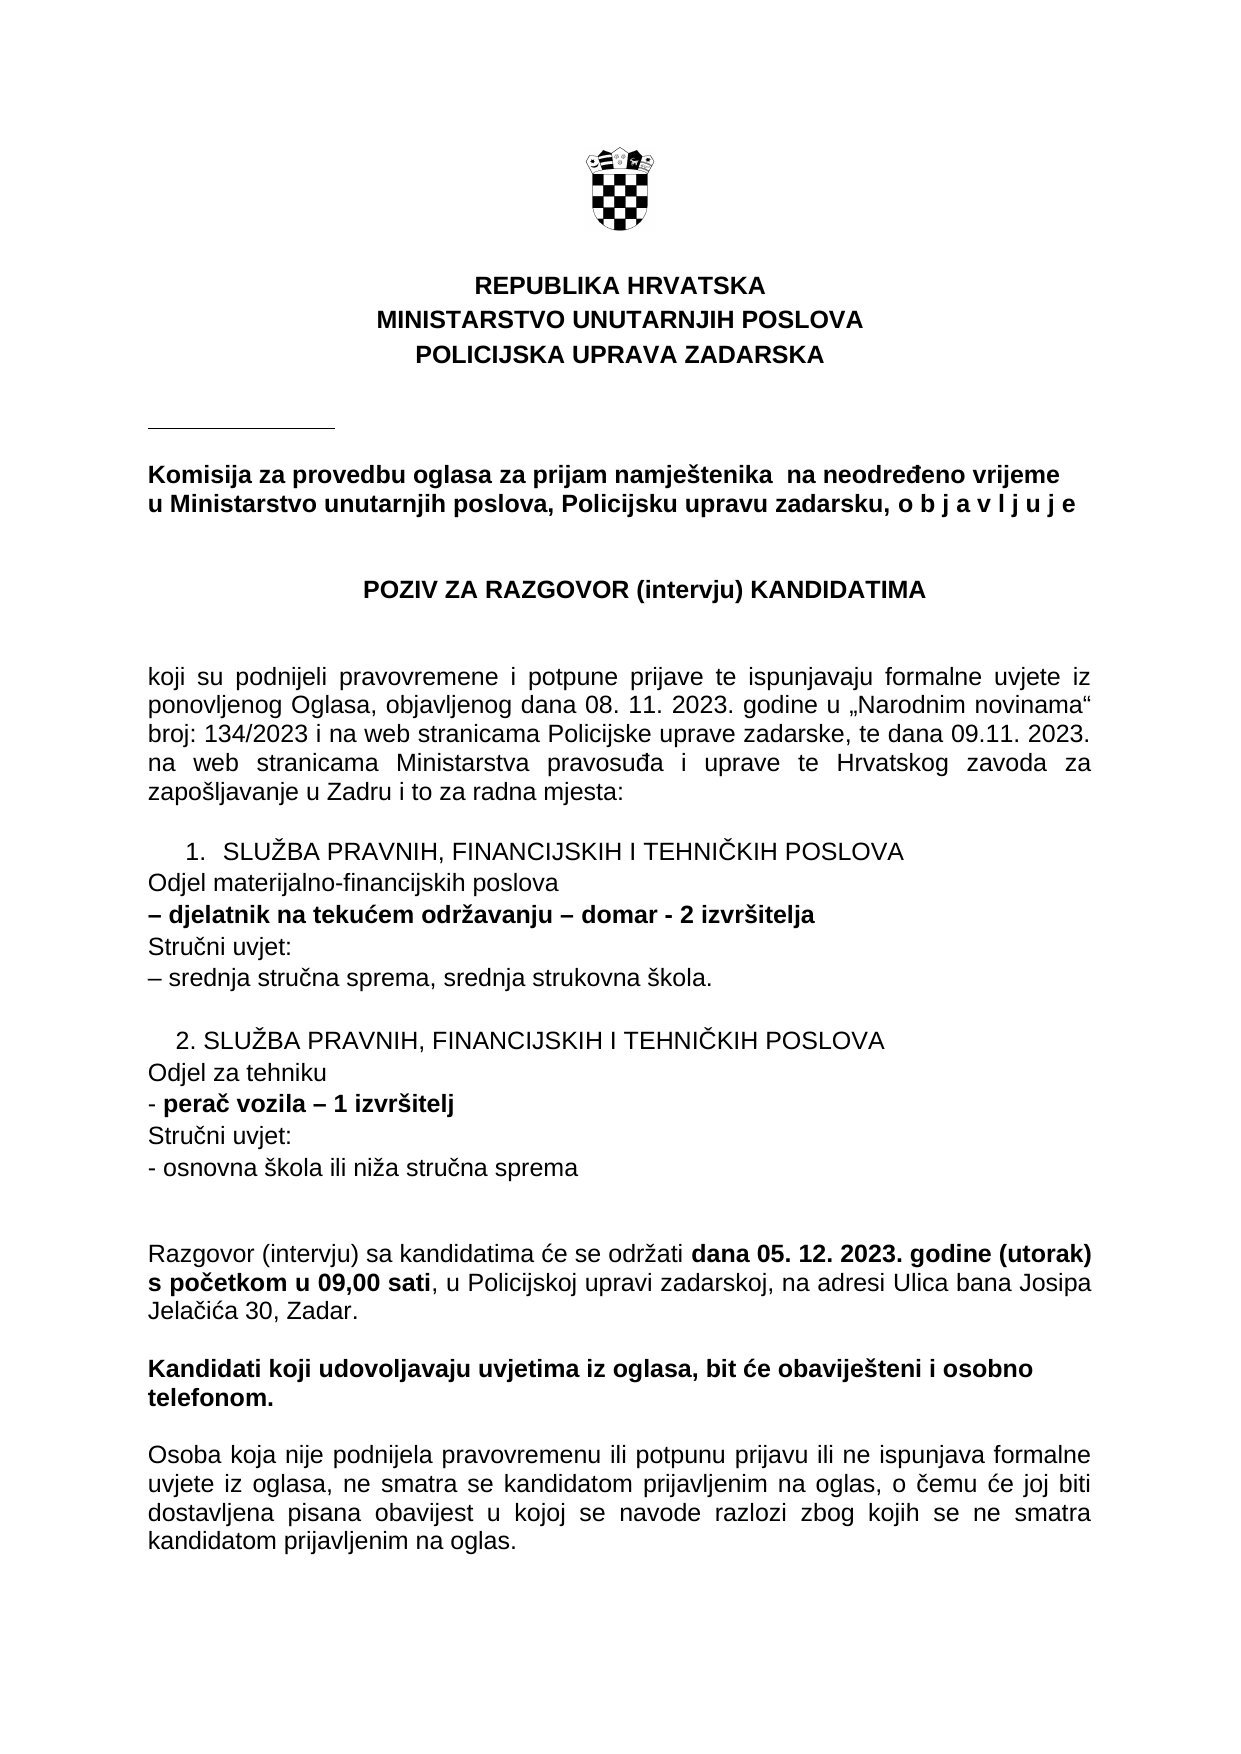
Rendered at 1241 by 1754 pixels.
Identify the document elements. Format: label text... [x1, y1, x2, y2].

list SLUŽBA PRAVNIH, FINANCIJSKIH I TEHNIČKIH POSLOVA [185, 837, 1093, 866]
text POLICIJSKA UPRAVA ZADARSKA [148, 339, 1093, 368]
text Odjel za tehniku [148, 1058, 1093, 1087]
text REPUBLIKA HRVATSKA [148, 271, 1093, 299]
text Stručni uvjet: [148, 932, 1093, 960]
text - osnovna škola ili niža stručna sprema [148, 1152, 1093, 1181]
list Kandidati koji udovoljavaju uvjetima iz oglasa, bit će obaviješteni i osobno telefonom. [148, 1354, 1093, 1411]
text – srednja stručna sprema, srednja strukovna škola. [148, 963, 1093, 992]
text - perač vozila – 1 izvršitelj [148, 1089, 1093, 1118]
text POZIV ZA RAZGOVOR (intervju) KANDIDATIMA [148, 575, 1093, 604]
list Osoba koja nije podnijela pravovremenu ili potpunu prijavu ili ne ispunjava formalne uvjete iz oglasa, ne smatra se kandidatom prijavljenim na oglas, o čemu će joj biti dostavljena pisana obavijest u kojoj se navode razlozi zbog kojih se ne smatra kandidatom prijavljenim na oglas. [148, 1440, 1093, 1555]
picture [584, 147, 657, 231]
list Razgovor (intervju) sa kandidatima će se održati dana 05. 12. 2023. godine (utorak) s početkom u 09,00 sati, u Policijskoj upravi zadarskoj, na adresi Ulica bana Josipa Jelačića 30, Zadar. [148, 1239, 1093, 1325]
text MINISTARSTVO UNUTARNJIH POSLOVA [148, 305, 1093, 334]
text Odjel materijalno-financijskih poslova [148, 868, 1093, 897]
text 2. SLUŽBA PRAVNIH, FINANCIJSKIH I TEHNIČKIH POSLOVA [148, 1026, 1093, 1055]
text koji su podnijeli pravovremene i potpune prijave te ispunjavaju formalne uvjete iz ponovljenog Oglasa, objavljenog dana 08. 11. 2023. godine u „Narodnim novinama“ broj: 134/2023 i na web stranicama Policijske uprave zadarske, te dana 09.11. 2023. na web stranicama Ministarstva pravosuđa i uprave te Hrvatskog zavoda za zapošljavanje u Zadru i to za radna mjesta: [148, 662, 1093, 805]
text Stručni uvjet: [148, 1121, 1093, 1150]
text – djelatnik na tekućem održavanju – domar - 2 izvršitelja [148, 900, 1093, 929]
text Komisija za provedbu oglasa za prijam namještenika na neodređeno vrijeme u Ministarstvo unutarnjih poslova, Policijsku upravu zadarsku, o b j a v l j u j e [148, 460, 1093, 518]
